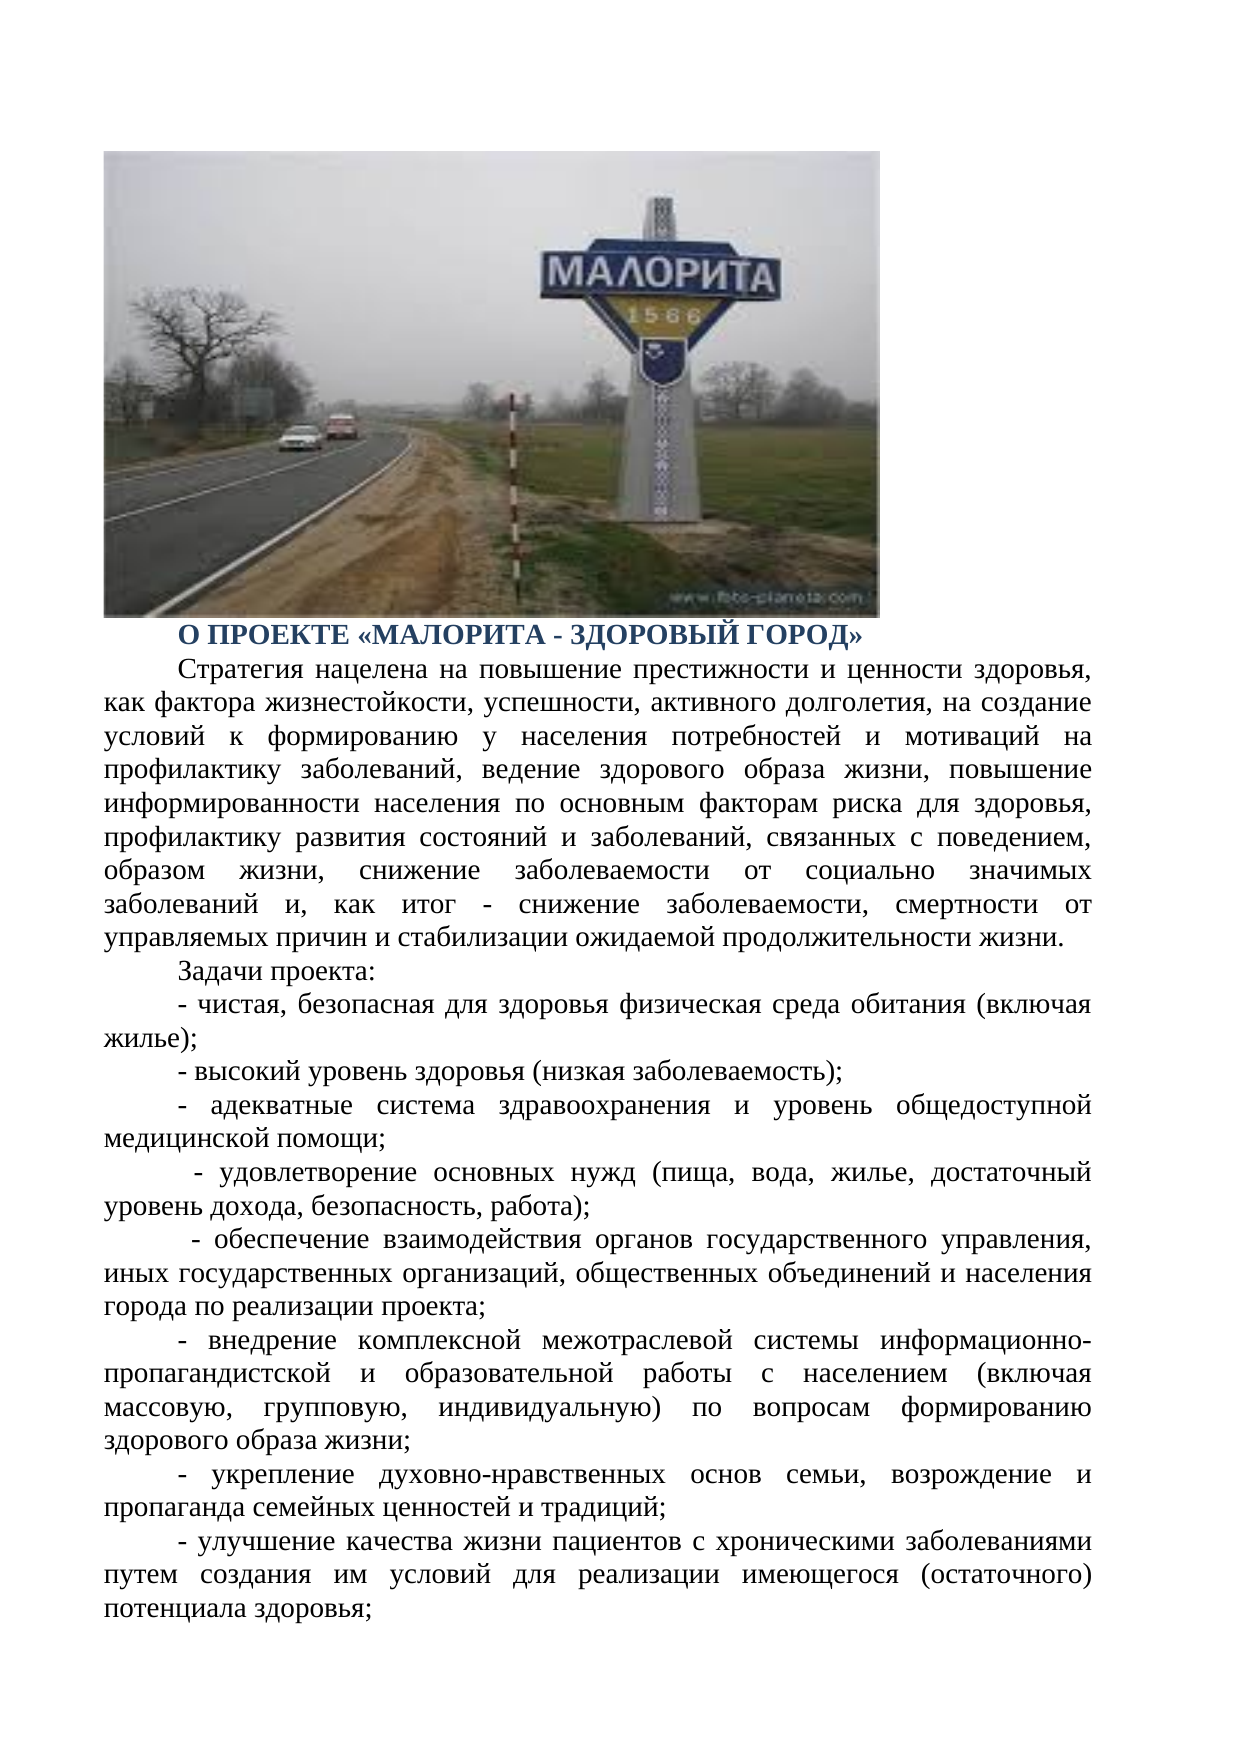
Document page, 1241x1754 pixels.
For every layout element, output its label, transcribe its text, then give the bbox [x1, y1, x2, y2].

text - адекватные система здравоохранения и уровень общедоступной медицинской помощи; [103, 1087, 1093, 1154]
text - обеспечение взаимодействия органов государственного управления, иных государственных организаций, общественных объединений и населения города по реализации проекта; [103, 1221, 1093, 1322]
text Задачи проекта: [103, 953, 1093, 986]
picture [103, 151, 880, 618]
text - внедрение комплексной межотраслевой системы информационно-пропагандистской и образовательной работы с населением (включая массовую, групповую, индивидуальную) по вопросам формированию здорового образа жизни; [103, 1322, 1093, 1456]
text - чистая, безопасная для здоровья физическая среда обитания (включая жилье); [103, 986, 1093, 1053]
text - улучшение качества жизни пациентов с хроническими заболеваниями путем создания им условий для реализации имеющегося (остаточного) потенциала здоровья; [103, 1523, 1093, 1624]
text Стратегия нацелена на повышение престижности и ценности здоровья, как фактора жизнестойкости, успешности, активного долголетия, на создание условий к формированию у населения потребностей и мотиваций на профилактику заболеваний, ведение здорового образа жизни, повышение информированности населения по основным факторам риска для здоровья, профилактику развития состояний и заболеваний, связанных с поведением, образом жизни, снижение заболеваемости от социально значимых заболеваний и, как итог - снижение заболеваемости, смертности от управляемых причин и стабилизации ожидаемой продолжительности жизни. [103, 651, 1093, 953]
text О ПРОЕКТЕ «МАЛОРИТА - ЗДОРОВЫЙ ГОРОД» [103, 617, 1093, 651]
text - удовлетворение основных нужд (пища, вода, жилье, достаточный уровень дохода, безопасность, работа); [103, 1154, 1093, 1221]
text - высокий уровень здоровья (низкая заболеваемость); [103, 1053, 1093, 1087]
text - укрепление духовно-нравственных основ семьи, возрождение и пропаганда семейных ценностей и традиций; [103, 1456, 1093, 1523]
